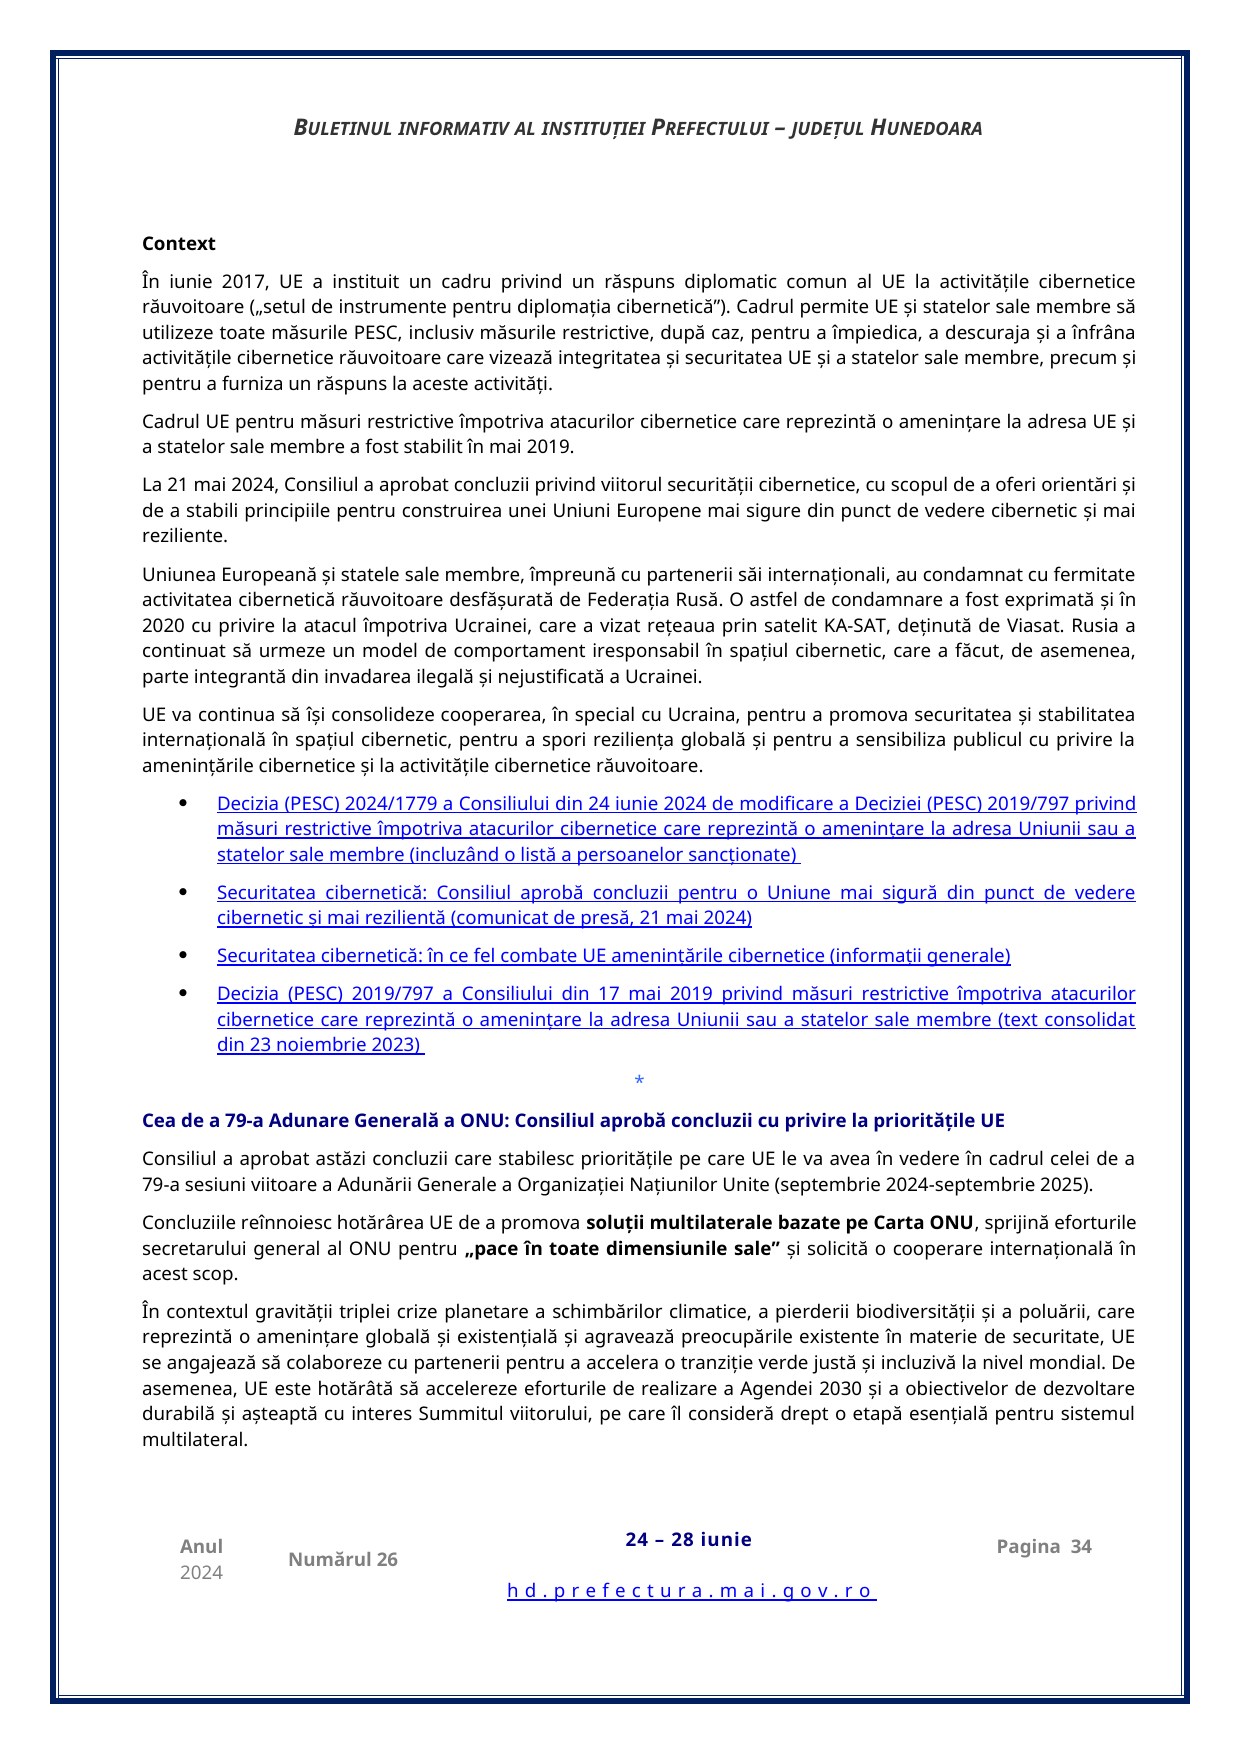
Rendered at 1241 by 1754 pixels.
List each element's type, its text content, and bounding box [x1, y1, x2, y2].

text Context [142, 230, 1137, 256]
list Securitatea cibernetică: Consiliul aprobă concluzii pentru o Uniune mai sigură din punct de vedere cibernetic și mai rezilientă (comunicat de presă, 21 mai 2024) [179, 879, 1137, 930]
list Securitatea cibernetică: în ce fel combate UE amenințările cibernetice (informații generale) [179, 943, 1137, 968]
list Decizia (PESC) 2019/797 a Consiliului din 17 mai 2019 privind măsuri restrictive împotriva atacurilor cibernetice care reprezintă o amenințare la adresa Uniunii sau a statelor sale membre (text consolidat din 23 noiembrie 2023) [179, 981, 1137, 1057]
text În iunie 2017, UE a instituit un cadru privind un răspuns diplomatic comun al UE la activitățile cibernetice răuvoitoare („setul de instrumente pentru diplomația cibernetică”). Cadrul permite UE și statelor sale membre să utilizeze toate măsurile PESC, inclusiv măsurile restrictive, după caz, pentru a împiedica, a descuraja și a înfrâna activitățile cibernetice răuvoitoare care vizează integritatea și securitatea UE și a statelor sale membre, precum și pentru a furniza un răspuns la aceste activități. [142, 268, 1137, 396]
text Uniunea Europeană și statele sale membre, împreună cu partenerii săi internaționali, au condamnat cu fermitate activitatea cibernetică răuvoitoare desfășurată de Federația Rusă. O astfel de condamnare a fost exprimată și în 2020 cu privire la atacul împotriva Ucrainei, care a vizat rețeaua prin satelit KA-SAT, deținută de Viasat. Rusia a continuat să urmeze un model de comportament iresponsabil în spațiul cibernetic, care a făcut, de asemenea, parte integrantă din invadarea ilegală și nejustificată a Ucrainei. [142, 561, 1137, 688]
text Consiliul a aprobat astăzi concluzii care stabilesc prioritățile pe care UE le va avea în vedere în cadrul celei de a 79-a sesiuni viitoare a Adunării Generale a Organizației Națiunilor Unite (septembrie 2024-septembrie 2025). [142, 1146, 1137, 1197]
text UE va continua să își consolideze cooperarea, în special cu Ucraina, pentru a promova securitatea și stabilitatea internațională în spațiul cibernetic, pentru a spori reziliența globală și pentru a sensibiliza publicul cu privire la amenințările cibernetice și la activitățile cibernetice răuvoitoare. [142, 701, 1137, 777]
text În contextul gravității triplei crize planetare a schimbărilor climatice, a pierderii biodiversității și a poluării, care reprezintă o amenințare globală și existențială și agravează preocupările existente în materie de securitate, UE se angajează să colaboreze cu partenerii pentru a accelera o tranziție verde justă și incluzivă la nivel mondial. De asemenea, UE este hotărâtă să accelereze eforturile de realizare a Agendei 2030 și a obiectivelor de dezvoltare durabilă și așteaptă cu interes Summitul viitorului, pe care îl consideră drept o etapă esențială pentru sistemul multilateral. [142, 1298, 1137, 1451]
text Cea de a 79-a Adunare Generală a ONU: Consiliul aprobă concluzii cu privire la prioritățile UE [142, 1108, 1137, 1133]
text Cadrul UE pentru măsuri restrictive împotriva atacurilor cibernetice care reprezintă o amenințare la adresa UE și a statelor sale membre a fost stabilit în mai 2019. [142, 408, 1137, 459]
text La 21 mai 2024, Consiliul a aprobat concluzii privind viitorul securității cibernetice, cu scopul de a oferi orientări și de a stabili principiile pentru construirea unei Uniuni Europene mai sigure din punct de vedere cibernetic și mai reziliente. [142, 472, 1137, 548]
list Decizia (PESC) 2024/1779 a Consiliului din 24 iunie 2024 de modificare a Deciziei (PESC) 2019/797 privind măsuri restrictive împotriva atacurilor cibernetice care reprezintă o amenințare la adresa Uniunii sau a statelor sale membre (incluzând o listă a persoanelor sancționate) [179, 790, 1137, 867]
text Concluziile reînnoiesc hotărârea UE de a promova soluții multilaterale bazate pe Carta ONU, sprijină eforturile secretarului general al ONU pentru „pace în toate dimensiunile sale” și solicită o cooperare internațională în acest scop. [142, 1209, 1137, 1286]
text * [142, 1070, 1137, 1095]
